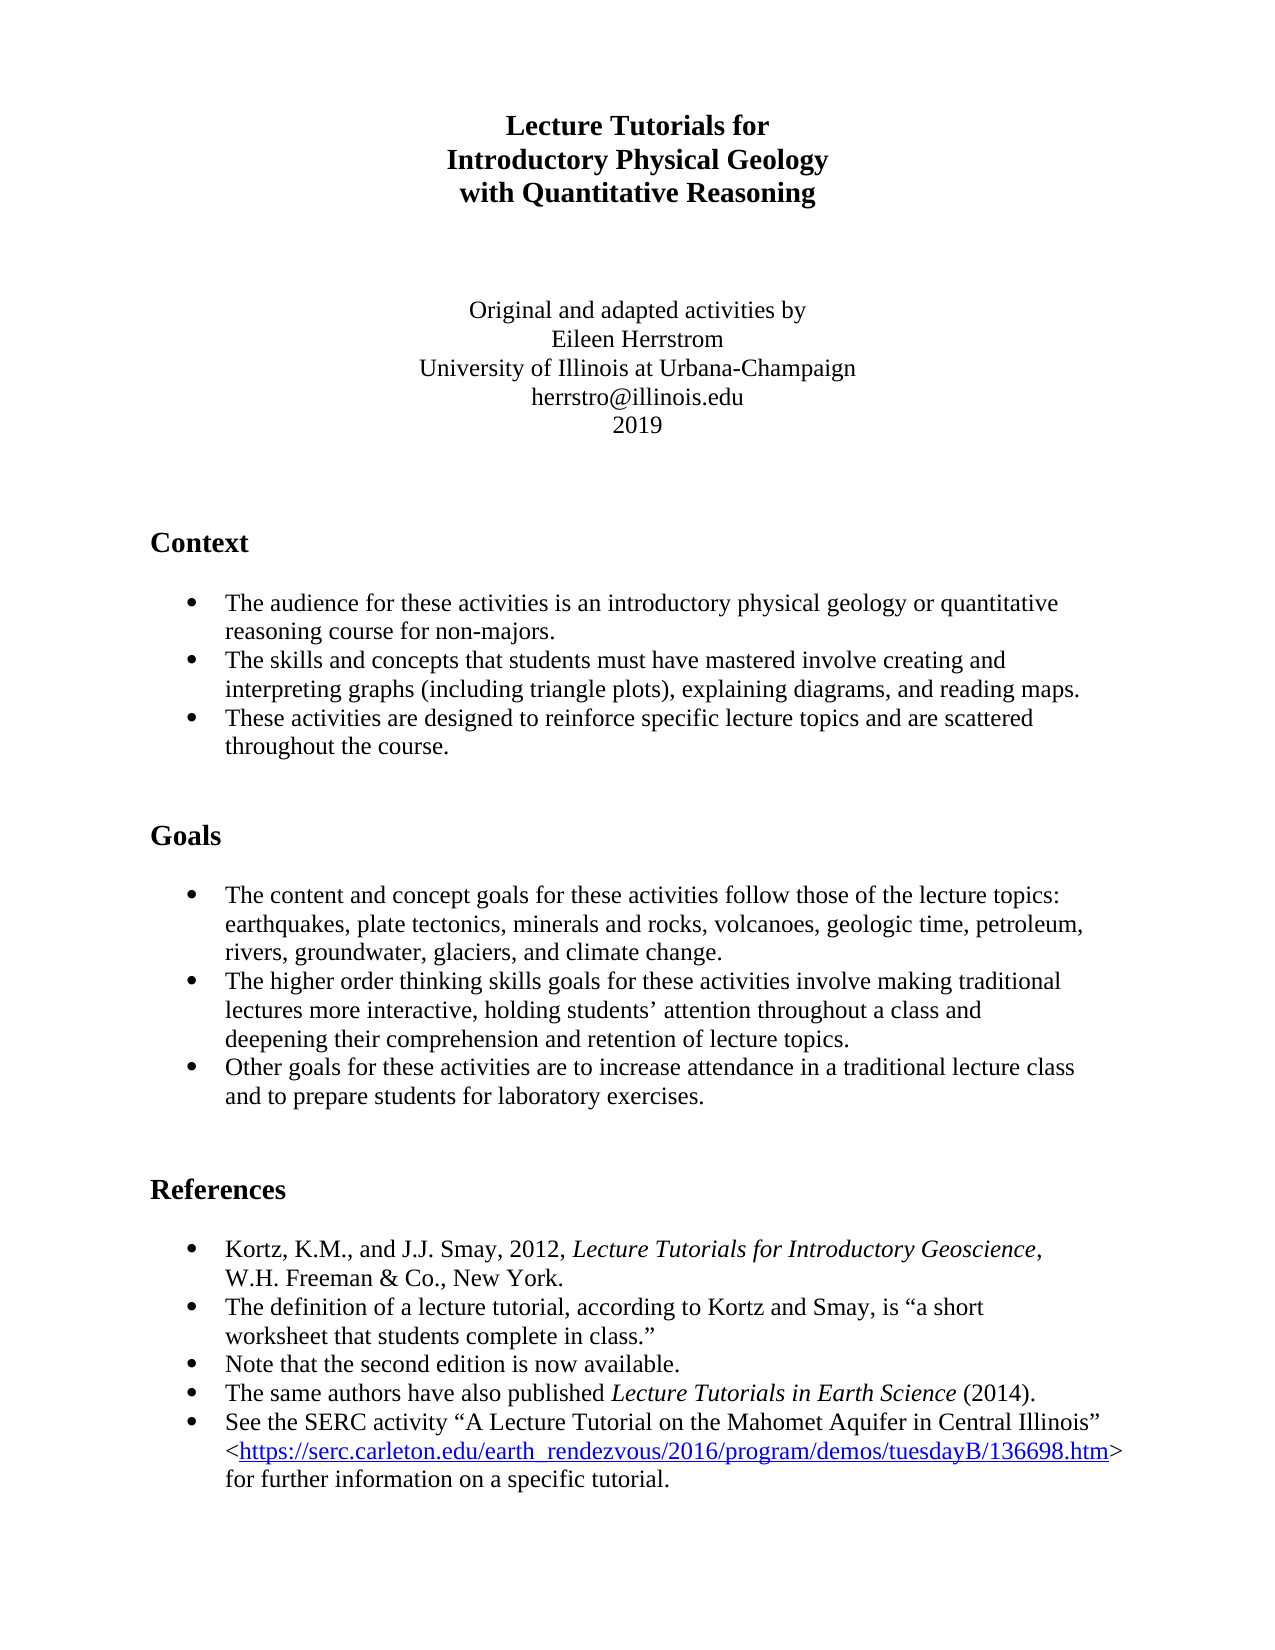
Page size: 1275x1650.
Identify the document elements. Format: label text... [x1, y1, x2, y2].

list Other goals for these activities are to increase attendance in a traditional lecture class and to prepare students for laboratory exercises. [187, 1052, 1087, 1110]
text References [150, 1172, 1125, 1206]
text University of Illinois at Urbana-Champaign [75, 353, 1200, 382]
list The audience for these activities is an introductory physical geology or quantitative reasoning course for non-majors. [187, 588, 1087, 645]
text Original and adapted activities by [75, 295, 1200, 324]
list The higher order thinking skills goals for these activities involve making traditional lectures more interactive, holding students’ attention throughout a class and deepening their comprehension and retention of lecture topics. [187, 966, 1087, 1052]
list The content and concept goals for these activities follow those of the lecture topics: earthquakes, plate tectonics, minerals and rocks, volcanoes, geologic time, petroleum, rivers, groundwater, glaciers, and climate change. [187, 880, 1087, 966]
text 2019 [75, 410, 1200, 439]
list See the SERC activity “A Lecture Tutorial on the Mahomet Aquifer in Central Illinois” <https://serc.carleton.edu/earth_rendezvous/2016/program/demos/tuesdayB/136698.htm> for further information on a specific tutorial. [187, 1407, 1125, 1493]
list Note that the second edition is now available. [187, 1349, 1087, 1378]
list The skills and concepts that students must have mastered involve creating and interpreting graphs (including triangle plots), explaining diagrams, and reading maps. [187, 645, 1087, 703]
text Introductory Physical Geology [75, 142, 1200, 176]
list The definition of a lecture tutorial, according to Kortz and Smay, is “a short worksheet that students complete in class.” [187, 1292, 1087, 1349]
list The same authors have also published Lecture Tutorials in Earth Science (2014). [187, 1378, 1087, 1407]
text with Quantitative Reasoning [75, 176, 1200, 209]
text Context [150, 525, 1125, 559]
text Goals [150, 818, 1125, 851]
text Eileen Herrstrom [75, 324, 1200, 353]
text Lecture Tutorials for [75, 108, 1200, 142]
list These activities are designed to reinforce specific lecture topics and are scattered throughout the course. [187, 703, 1087, 760]
text herrstro@illinois.edu [75, 382, 1200, 410]
list Kortz, K.M., and J.J. Smay, 2012, Lecture Tutorials for Introductory Geoscience, W.H. Freeman & Co., New York. [187, 1234, 1087, 1292]
